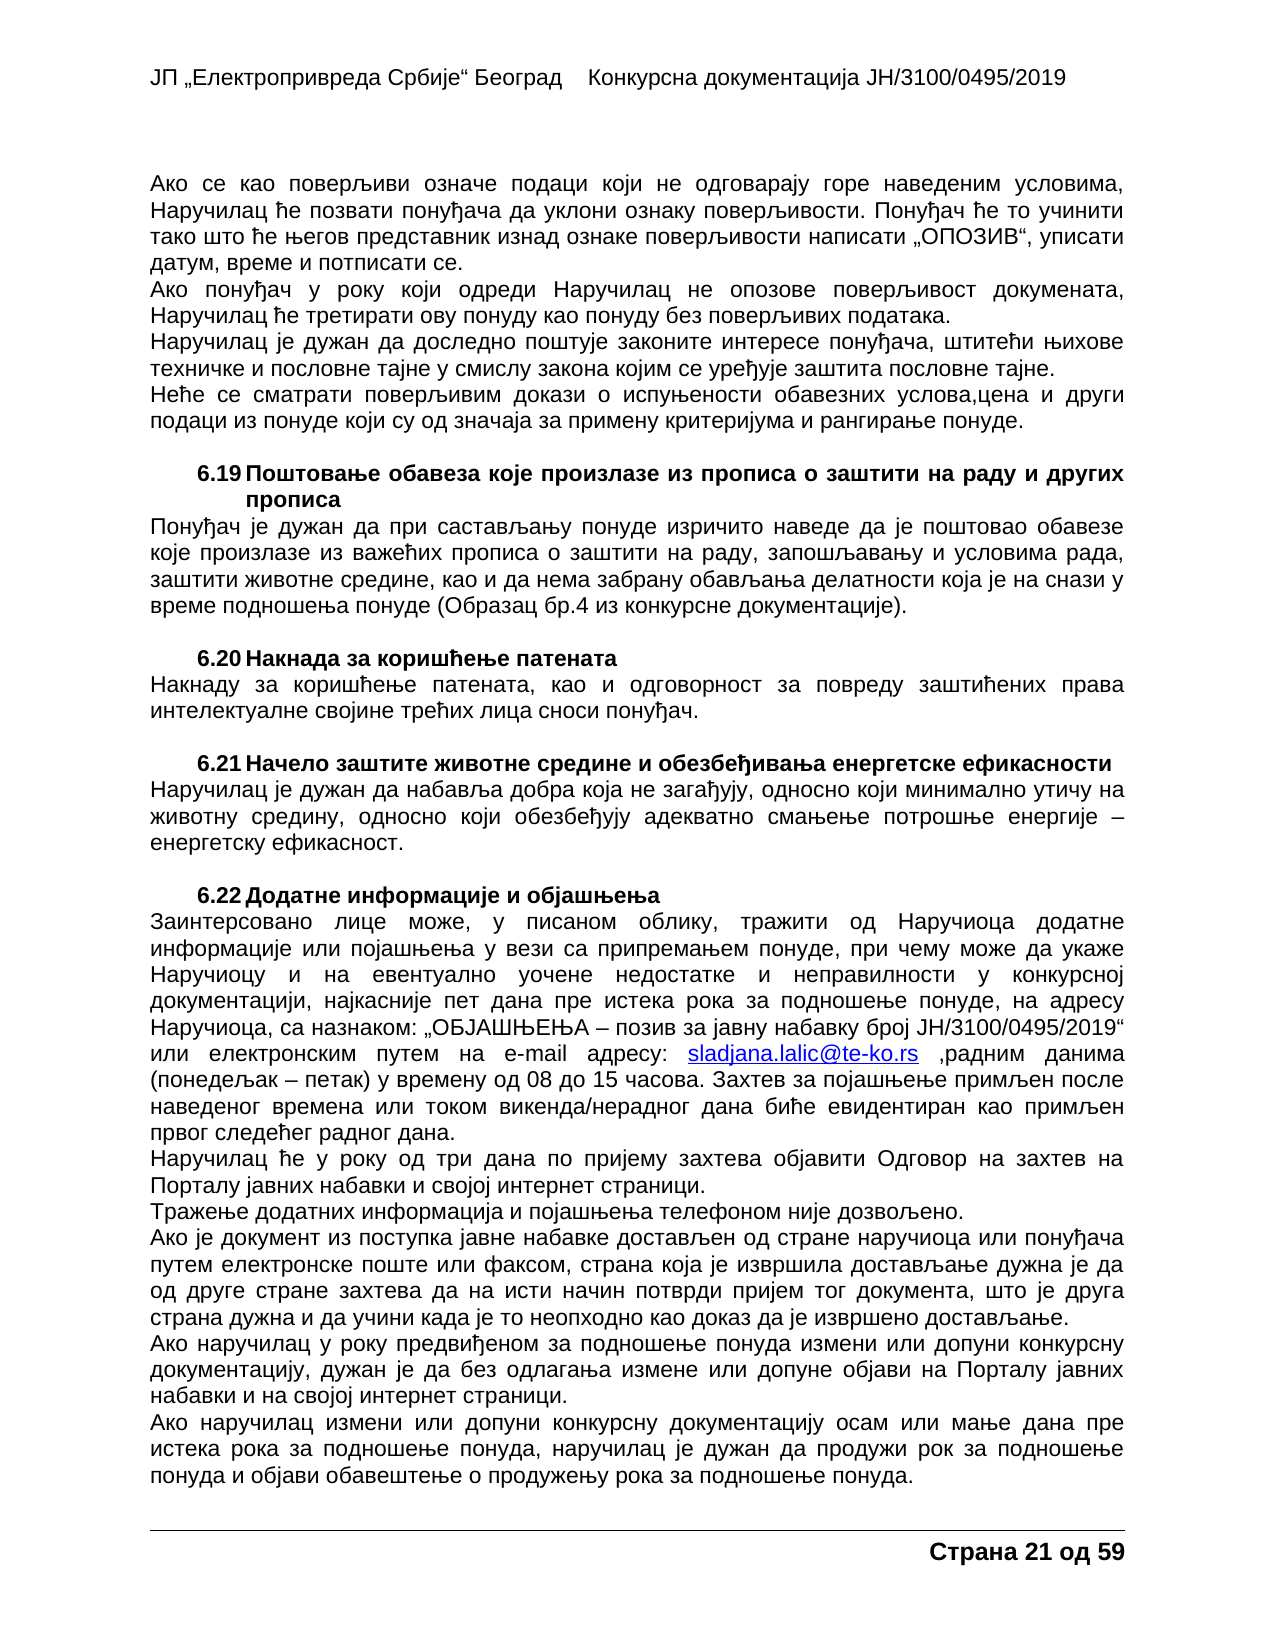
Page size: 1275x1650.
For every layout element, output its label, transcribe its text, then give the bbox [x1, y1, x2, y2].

text Ако је документ из поступка јавне набавке достављен од стране наручиоца или понуђача путем електронске поште или факсом, страна која је извршила достављање дужна је да од друге стране захтева да на исти начин потврди пријем тог документа, што је друга страна дужна и да учини када је то неопходно као доказ да је извршено достављање. [150, 1224, 1125, 1330]
text Тражење додатних информација и појашњења телефоном није дозвољено. [150, 1198, 1125, 1224]
list Начело заштите животне средине и обезбеђивања енергетске ефикасности [197, 750, 1125, 776]
text Понуђач је дужан да при састављању понуде изричито наведе да је поштовао обавезе које произлазе из важећих прописа о заштити на раду, запошљавању и условима рада, заштити животне средине, као и да нема забрану обављања делатности која је на снази у време подношења понуде (Образац бр.4 из конкурсне документације). [150, 513, 1125, 618]
text Ако наручилац измени или допуни конкурсну документацију осам или мање дана пре истека рока за подношење понуда, наручилац је дужан да продужи рок за подношење понуда и објави обавештење о продужењу рока за подношење понуда. [150, 1409, 1125, 1488]
list Накнада за коришћење патената [197, 644, 1125, 671]
text Ако понуђач у року који одреди Наручилац не опозове поверљивост докумената, Наручилац ће третирати ову понуду као понуду без поверљивих података. [150, 276, 1125, 328]
list Поштовање обавеза које произлазе из прописа о заштити на раду и других прописа [197, 460, 1125, 513]
text Заинтерсовано лице може, у писаном облику, тражити од Наручиоца додатне информације или појашњења у вези са припремањем понуде, при чему може да укаже Наручиоцу и на евентуално уочене недостатке и неправилности у конкурсној документацији, најкасније пет дана пре истека рока за подношење понуде, на адресу Наручиоца, са назнаком: „ОБЈАШЊЕЊА – позив за јавну набавку број ЈН/3100/0495/2019“ или електронским путем на е-mail адресу: sladjana.lalic@te-ko.rs ,радним данима (понедељак – петак) у времену од 08 до 15 часова. Захтев за појашњење примљен после наведеног времена или током викенда/нерадног дана биће евидентиран као примљен првог следећег радног дана. [150, 908, 1125, 1145]
text Ако наручилац у року предвиђеном за подношење понуда измени или допуни конкурсну документацију, дужан је да без одлагања измене или допуне објави на Порталу јавних набавки и на својој интернет страници. [150, 1330, 1125, 1409]
text Наручилац ће у року од три дана по пријему захтева објавити Одговор на захтев на Порталу јавних набавки и својој интернет страници. [150, 1145, 1125, 1198]
list Додатне информације и објашњења [197, 882, 1125, 908]
text Ако се као поверљиви означе подаци који не одговарају горе наведеним условима, Наручилац ће позвати понуђача да уклони ознаку поверљивости. Понуђач ће то учинити тако што ће његов представник изнад ознаке поверљивости написати „ОПОЗИВ“, уписати датум, време и потписати се. [150, 170, 1125, 276]
text Накнаду за коришћење патената, као и одговорност за повреду заштићених права интелектуалне својине трећих лица сноси понуђач. [150, 671, 1125, 724]
text Неће се сматрати поверљивим докази о испуњености обавезних услова,цена и други подаци из понуде који су од значаја за примену критеријума и рангирање понуде. [150, 381, 1125, 434]
text Наручилац је дужан да доследно поштује законите интересе понуђача, штитећи њихове техничке и пословне тајне у смислу закона којим се уређује заштита пословне тајне. [150, 328, 1125, 381]
text Наручилац је дужан да набавља добра која не загађују, односно који минимално утичу на животну средину, односно који обезбеђују адекватно смањење потрошње енергије – енергетску ефикасност. [150, 776, 1125, 855]
